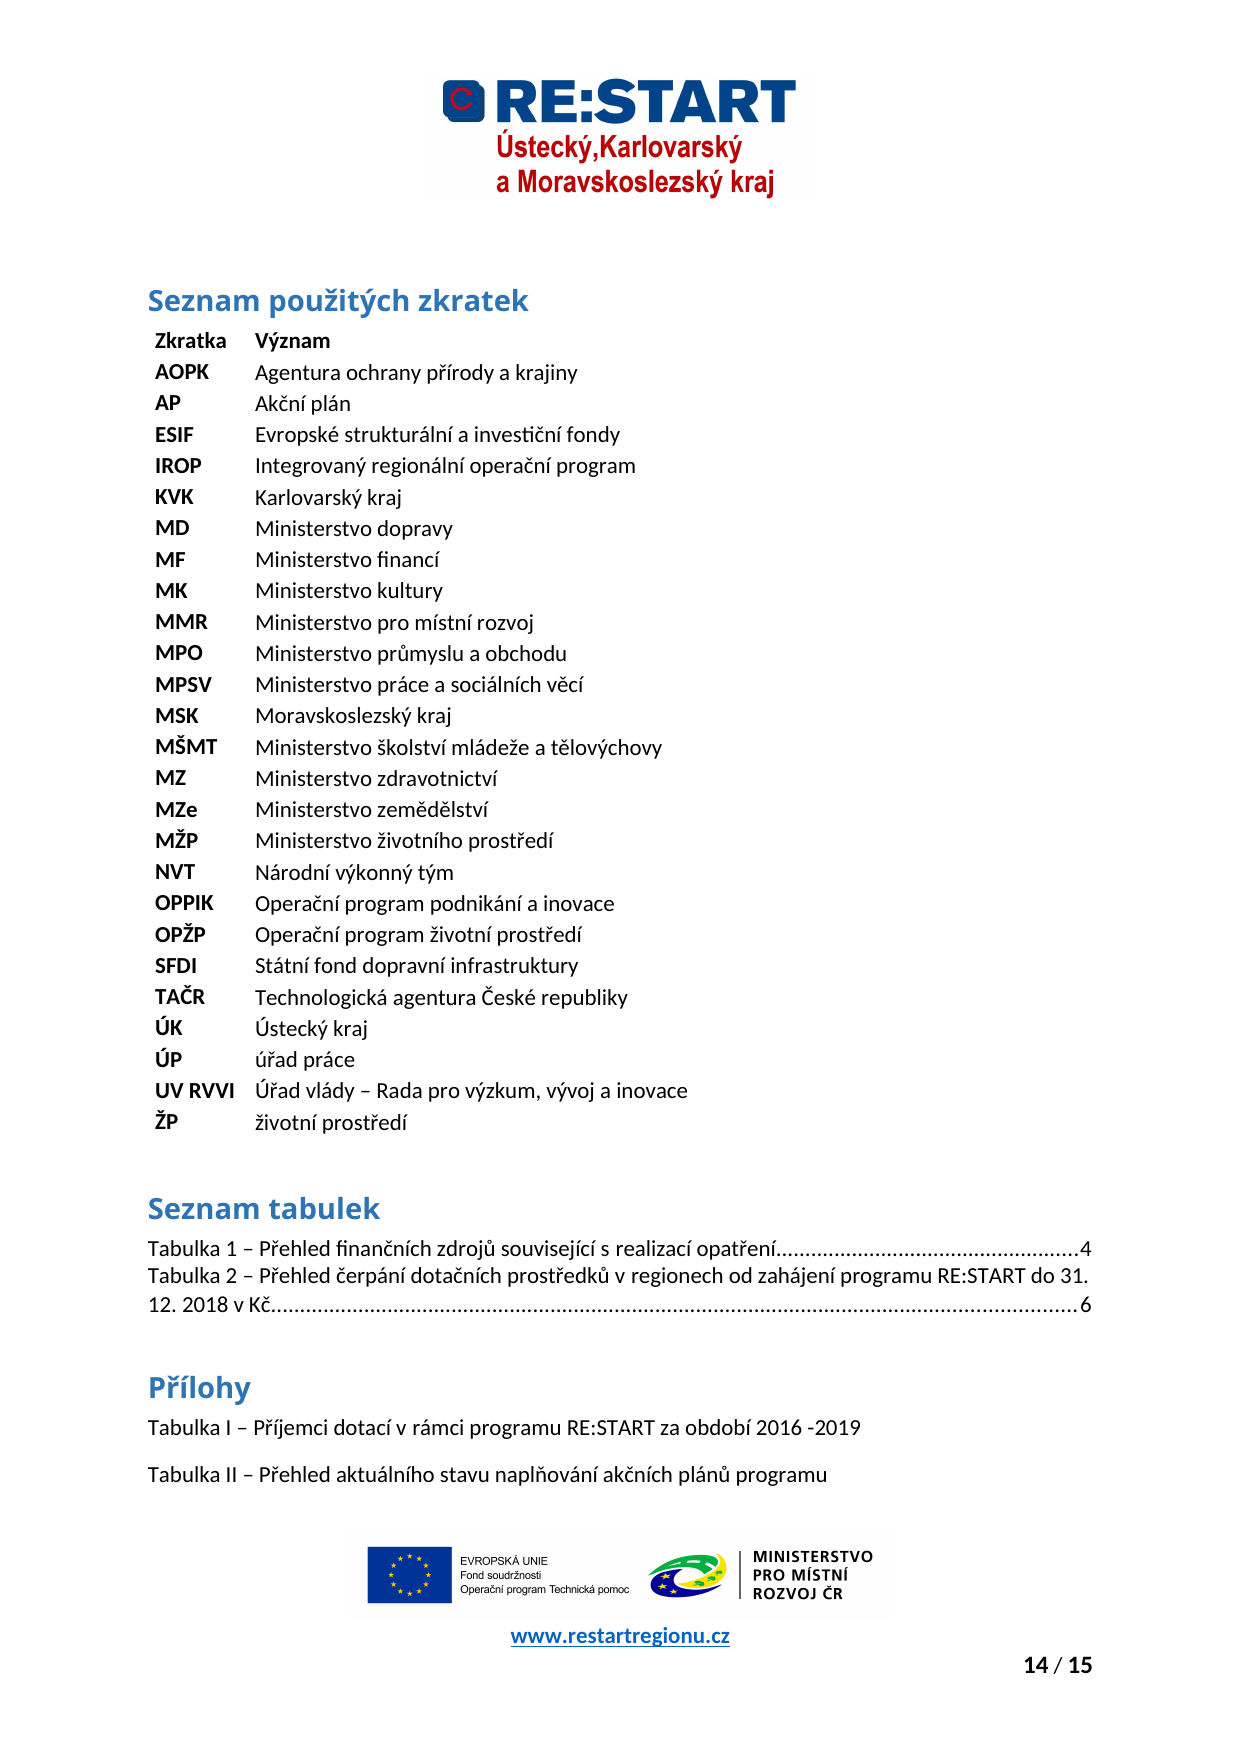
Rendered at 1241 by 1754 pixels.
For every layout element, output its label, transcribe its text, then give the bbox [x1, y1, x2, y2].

text Tabulka 1 – Přehled finančních zdrojů související s realizací opatření 4 [148, 1234, 1093, 1262]
picture [349, 1528, 891, 1622]
text Tabulka I – Příjemci dotací v rámci programu RE:START za období 2016 -2019 [148, 1413, 1093, 1441]
table_cell ŽP [148, 1107, 247, 1138]
table_cell TAČR [148, 982, 247, 1013]
table_cell MD [148, 513, 247, 544]
table_cell Operační program podnikání a inovace [248, 888, 721, 919]
table_cell Ministerstvo zemědělství [248, 794, 721, 826]
subtitle Přílohy [148, 1368, 1093, 1407]
picture [429, 73, 811, 202]
table_cell MF [148, 544, 247, 576]
table_cell MŠMT [148, 732, 247, 763]
table_cell Ministerstvo zdravotnictví [248, 763, 721, 794]
table_cell ÚP [148, 1044, 247, 1076]
text Tabulka 2 – Přehled čerpání dotačních prostředků v regionech od zahájení programu RE:START do 31. 12. 2018 v Kč 6 [148, 1262, 1093, 1318]
table_cell Ministerstvo dopravy [248, 513, 721, 544]
table_cell Ministerstvo financí [248, 544, 721, 576]
table_cell KVK [148, 482, 247, 513]
table_cell MPO [148, 638, 247, 669]
table_cell Ministerstvo pro místní rozvoj [248, 607, 721, 638]
table_cell Ministerstvo práce a sociálních věcí [248, 669, 721, 701]
table_cell Státní fond dopravní infrastruktury [248, 951, 721, 982]
table_cell ESIF [148, 419, 247, 451]
table_cell Ministerstvo životního prostředí [248, 826, 721, 857]
table_cell Technologická agentura České republiky [248, 982, 721, 1013]
table_cell Integrovaný regionální operační program [248, 451, 721, 482]
table_cell AOPK [148, 357, 247, 388]
table_cell Národní výkonný tým [248, 857, 721, 888]
table_cell Ústecký kraj [248, 1013, 721, 1044]
table_cell Ministerstvo kultury [248, 576, 721, 607]
table_cell MZe [148, 794, 247, 826]
table_header Význam [248, 326, 721, 357]
table_cell úřad práce [248, 1044, 721, 1076]
table_cell IROP [148, 451, 247, 482]
table_cell Ministerstvo průmyslu a obchodu [248, 638, 721, 669]
table_cell OPŽP [148, 919, 247, 951]
table_cell Akční plán [248, 388, 721, 419]
table_cell AP [148, 388, 247, 419]
subtitle Seznam použitých zkratek [148, 280, 1093, 319]
table_cell MPSV [148, 669, 247, 701]
table_cell Operační program životní prostředí [248, 919, 721, 951]
table_cell Úřad vlády – Rada pro výzkum, vývoj a inovace [248, 1076, 721, 1107]
table_cell ÚK [148, 1013, 247, 1044]
table_cell Moravskoslezský kraj [248, 701, 721, 732]
table_cell MŽP [148, 826, 247, 857]
table_header Zkratka [148, 326, 247, 357]
table_cell UV RVVI [148, 1076, 247, 1107]
table_cell Ministerstvo školství mládeže a tělovýchovy [248, 732, 721, 763]
table_cell Evropské strukturální a investiční fondy [248, 419, 721, 451]
table_cell NVT [148, 857, 247, 888]
table_cell Karlovarský kraj [248, 482, 721, 513]
table_cell životní prostředí [248, 1107, 721, 1138]
subtitle Seznam tabulek [148, 1188, 1093, 1228]
text Tabulka II – Přehled aktuálního stavu naplňování akčních plánů programu [148, 1460, 1093, 1488]
table_cell SFDI [148, 951, 247, 982]
table_cell MZ [148, 763, 247, 794]
table_cell MMR [148, 607, 247, 638]
table_cell MK [148, 576, 247, 607]
table_cell OPPIK [148, 888, 247, 919]
table_cell MSK [148, 701, 247, 732]
table_cell Agentura ochrany přírody a krajiny [248, 357, 721, 388]
